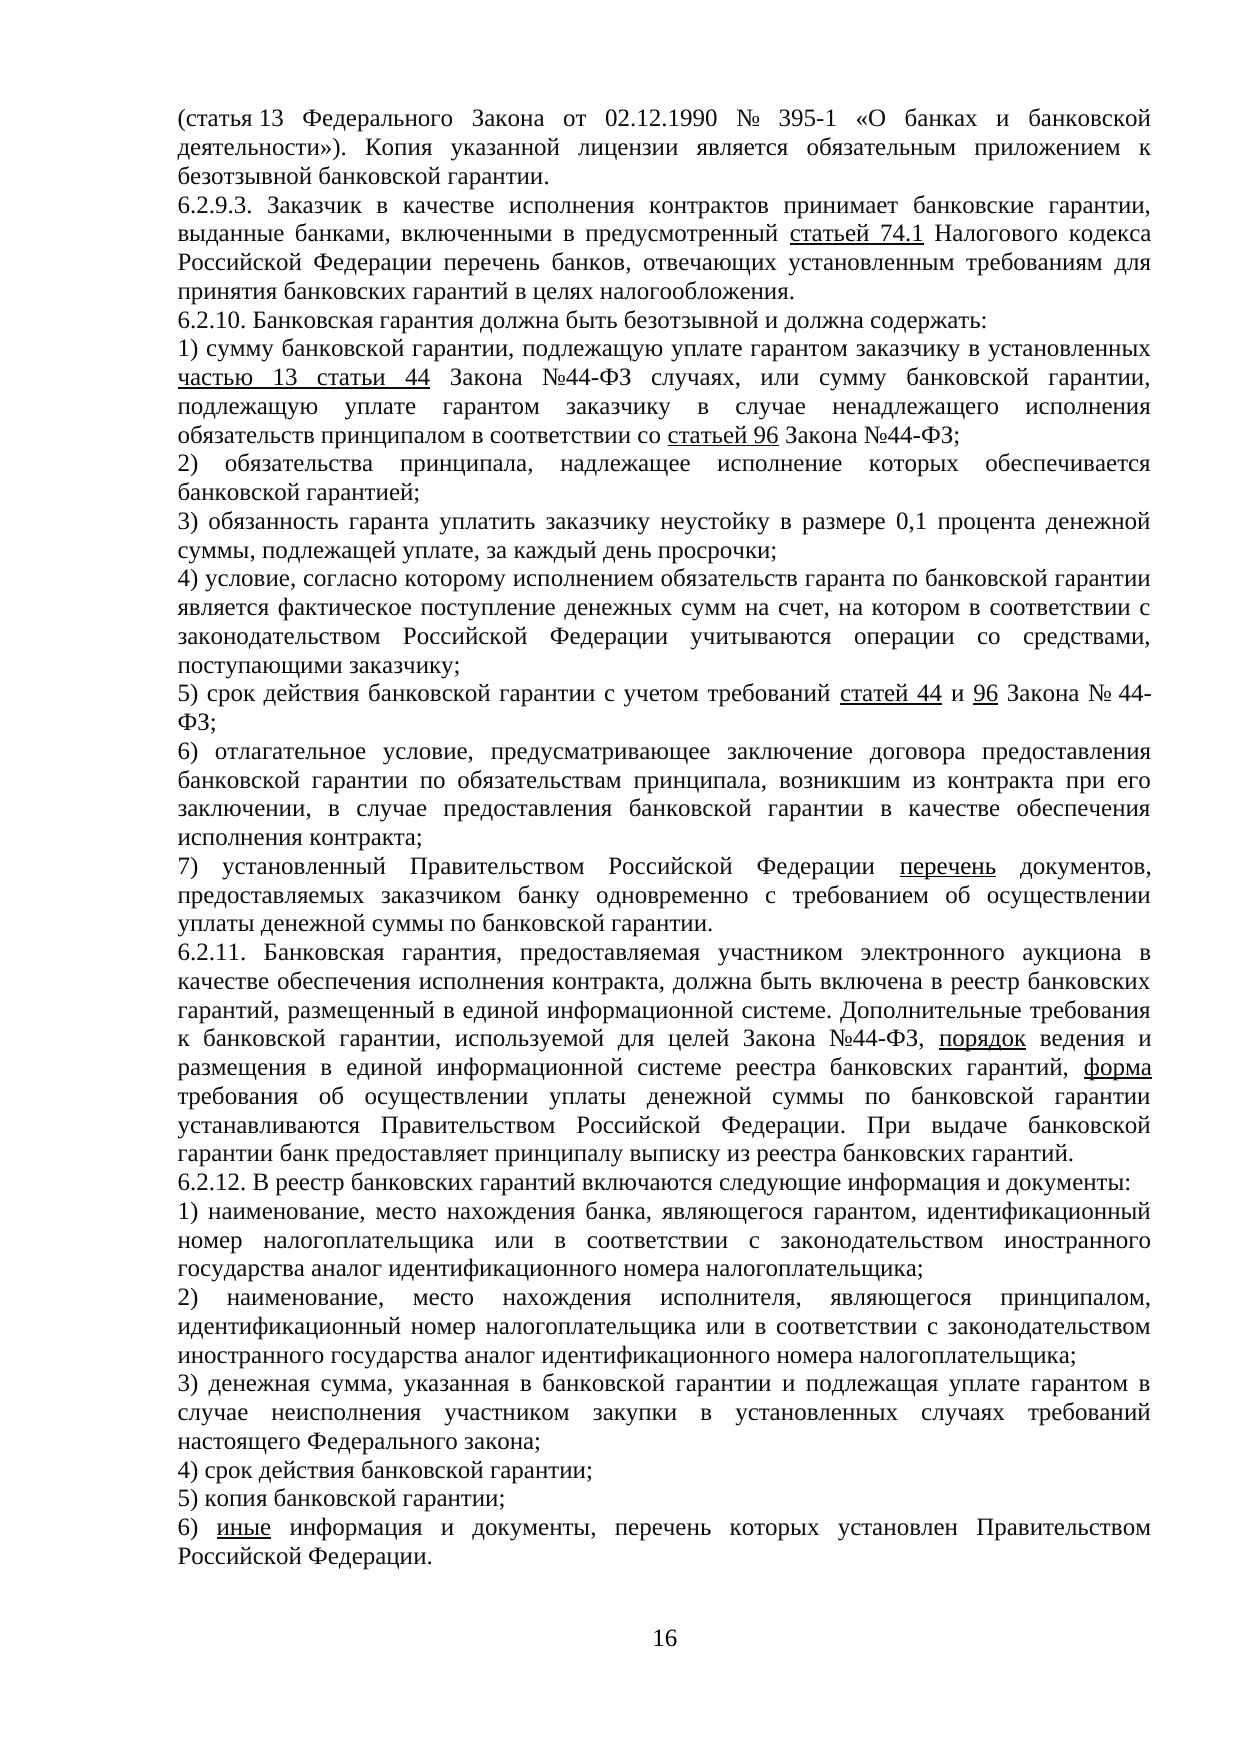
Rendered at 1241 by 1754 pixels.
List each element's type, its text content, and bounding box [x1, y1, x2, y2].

text 6.2.11. Банковская гарантия, предоставляемая участником электронного аукциона в качестве обеспечения исполнения контракта, должна быть включена в реестр банковских гарантий, размещенный в единой информационной системе. Дополнительные требования к банковской гарантии, используемой для целей Закона №44-ФЗ, порядок ведения и размещения в единой информационной системе реестра банковских гарантий, форма требования об осуществлении уплаты денежной суммы по банковской гарантии устанавливаются Правительством Российской Федерации. При выдаче банковской гарантии банк предоставляет принципалу выписку из реестра банковских гарантий. [177, 937, 1152, 1167]
text 2) обязательства принципала, надлежащее исполнение которых обеспечивается банковской гарантией; [177, 448, 1152, 506]
text 7) установленный Правительством Российской Федерации перечень документов, предоставляемых заказчиком банку одновременно с требованием об осуществлении уплаты денежной суммы по банковской гарантии. [177, 851, 1152, 937]
text 4) срок действия банковской гарантии; [177, 1455, 1152, 1483]
text 5) копия банковской гарантии; [177, 1483, 1152, 1512]
text 6) отлагательное условие, предусматривающее заключение договора предоставления банковской гарантии по обязательствам принципала, возникшим из контракта при его заключении, в случае предоставления банковской гарантии в качестве обеспечения исполнения контракта; [177, 736, 1152, 851]
text 6.2.10. Банковская гарантия должна быть безотзывной и должна содержать: [177, 305, 1152, 333]
text 5) срок действия банковской гарантии с учетом требований статей 44 и 96 Закона № 44-ФЗ; [177, 678, 1152, 736]
text 2) наименование, место нахождения исполнителя, являющегося принципалом, идентификационный номер налогоплательщика или в соответствии с законодательством иностранного государства аналог идентификационного номера налогоплательщика; [177, 1282, 1152, 1368]
text 1) сумму банковской гарантии, подлежащую уплате гарантом заказчику в установленных частью 13 статьи 44 Закона №44-ФЗ случаях, или сумму банковской гарантии, подлежащую уплате гарантом заказчику в случае ненадлежащего исполнения обязательств принципалом в соответствии со статьей 96 Закона №44-ФЗ; [177, 333, 1152, 448]
text 6.2.12. В реестр банковских гарантий включаются следующие информация и документы: [177, 1167, 1152, 1196]
text 3) обязанность гаранта уплатить заказчику неустойку в размере 0,1 процента денежной суммы, подлежащей уплате, за каждый день просрочки; [177, 506, 1152, 563]
text 6) иные информация и документы, перечень которых установлен Правительством Российской Федерации. [177, 1512, 1152, 1570]
text 4) условие, согласно которому исполнением обязательств гаранта по банковской гарантии является фактическое поступление денежных сумм на счет, на котором в соответствии с законодательством Российской Федерации учитываются операции со средствами, поступающими заказчику; [177, 563, 1152, 678]
text 3) денежная сумма, указанная в банковской гарантии и подлежащая уплате гарантом в случае неисполнения участником закупки в установленных случаях требований настоящего Федерального закона; [177, 1368, 1152, 1455]
text 1) наименование, место нахождения банка, являющегося гарантом, идентификационный номер налогоплательщика или в соответствии с законодательством иностранного государства аналог идентификационного номера налогоплательщика; [177, 1196, 1152, 1282]
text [177, 103, 1152, 190]
text 6.2.9.3. Заказчик в качестве исполнения контрактов принимает банковские гарантии, выданные банками, включенными в предусмотренный статьей 74.1 Налогового кодекса Российской Федерации перечень банков, отвечающих установленным требованиям для принятия банковских гарантий в целях налогообложения. [177, 190, 1152, 305]
